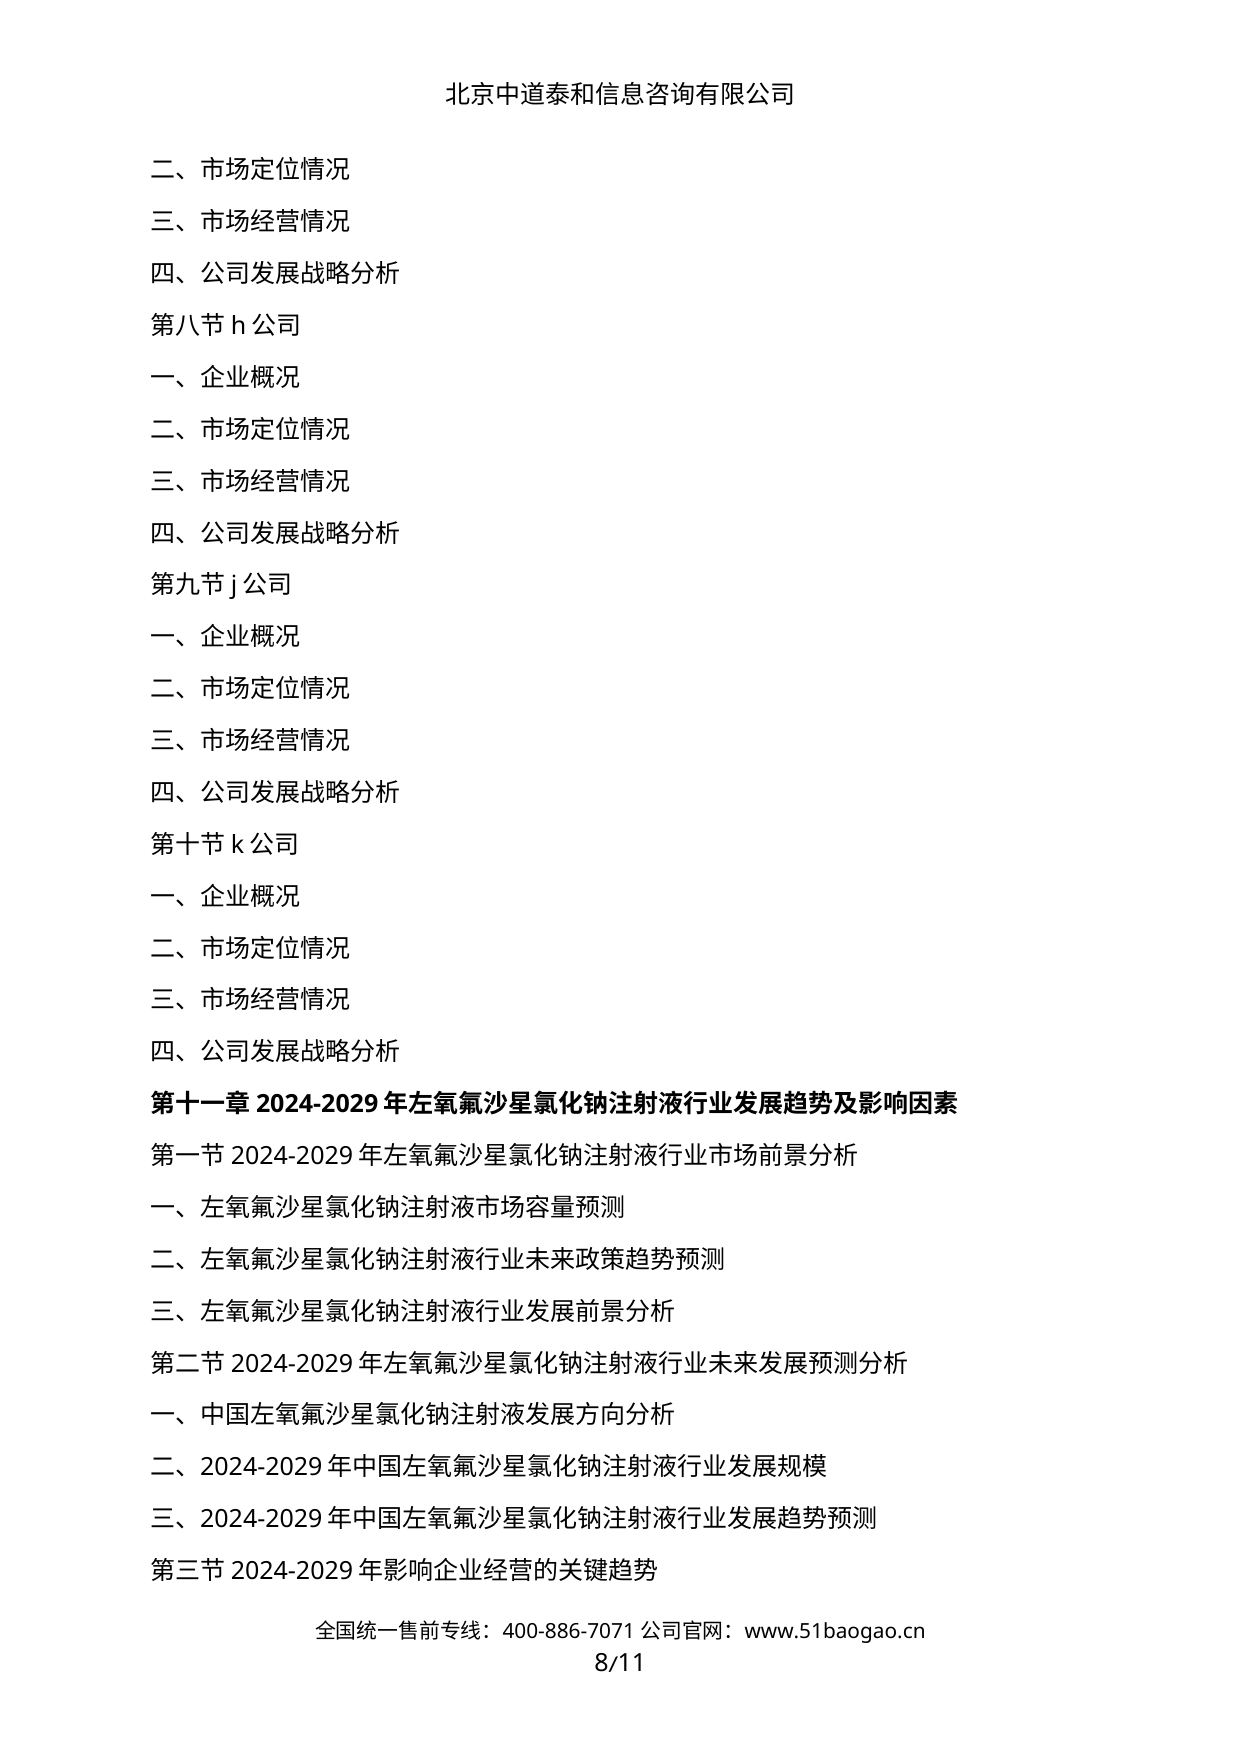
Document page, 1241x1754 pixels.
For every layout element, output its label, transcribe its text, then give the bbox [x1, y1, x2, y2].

text 第三节 2024-2029年影响企业经营的关键趋势 [150, 1551, 1090, 1587]
text 第八节 h公司 [150, 306, 1090, 342]
text 一、企业概况 [150, 876, 1090, 912]
text 三、左氧氟沙星氯化钠注射液行业发展前景分析 [150, 1291, 1090, 1327]
text 第二节 2024-2029年左氧氟沙星氯化钠注射液行业未来发展预测分析 [150, 1343, 1090, 1379]
text 四、公司发展战略分析 [150, 772, 1090, 809]
text 三、2024-2029年中国左氧氟沙星氯化钠注射液行业发展趋势预测 [150, 1499, 1090, 1535]
text 一、左氧氟沙星氯化钠注射液市场容量预测 [150, 1187, 1090, 1224]
text 四、公司发展战略分析 [150, 1032, 1090, 1068]
text 四、公司发展战略分析 [150, 513, 1090, 549]
text 一、中国左氧氟沙星氯化钠注射液发展方向分析 [150, 1395, 1090, 1431]
text 二、市场定位情况 [150, 409, 1090, 446]
text 三、市场经营情况 [150, 461, 1090, 497]
text 一、企业概况 [150, 617, 1090, 653]
text 三、市场经营情况 [150, 202, 1090, 238]
text 二、2024-2029年中国左氧氟沙星氯化钠注射液行业发展规模 [150, 1447, 1090, 1483]
text 二、左氧氟沙星氯化钠注射液行业未来政策趋势预测 [150, 1239, 1090, 1276]
text 二、市场定位情况 [150, 928, 1090, 964]
text 二、市场定位情况 [150, 150, 1090, 186]
text 一、企业概况 [150, 357, 1090, 394]
text 二、市场定位情况 [150, 669, 1090, 705]
text 四、公司发展战略分析 [150, 254, 1090, 290]
text 三、市场经营情况 [150, 980, 1090, 1016]
text 第一节 2024-2029年左氧氟沙星氯化钠注射液行业市场前景分析 [150, 1136, 1090, 1172]
text 三、市场经营情况 [150, 721, 1090, 757]
text 第十节 k公司 [150, 824, 1090, 861]
text 第九节 j公司 [150, 565, 1090, 601]
text 第十一章 2024-2029年左氧氟沙星氯化钠注射液行业发展趋势及影响因素 [150, 1084, 1090, 1120]
